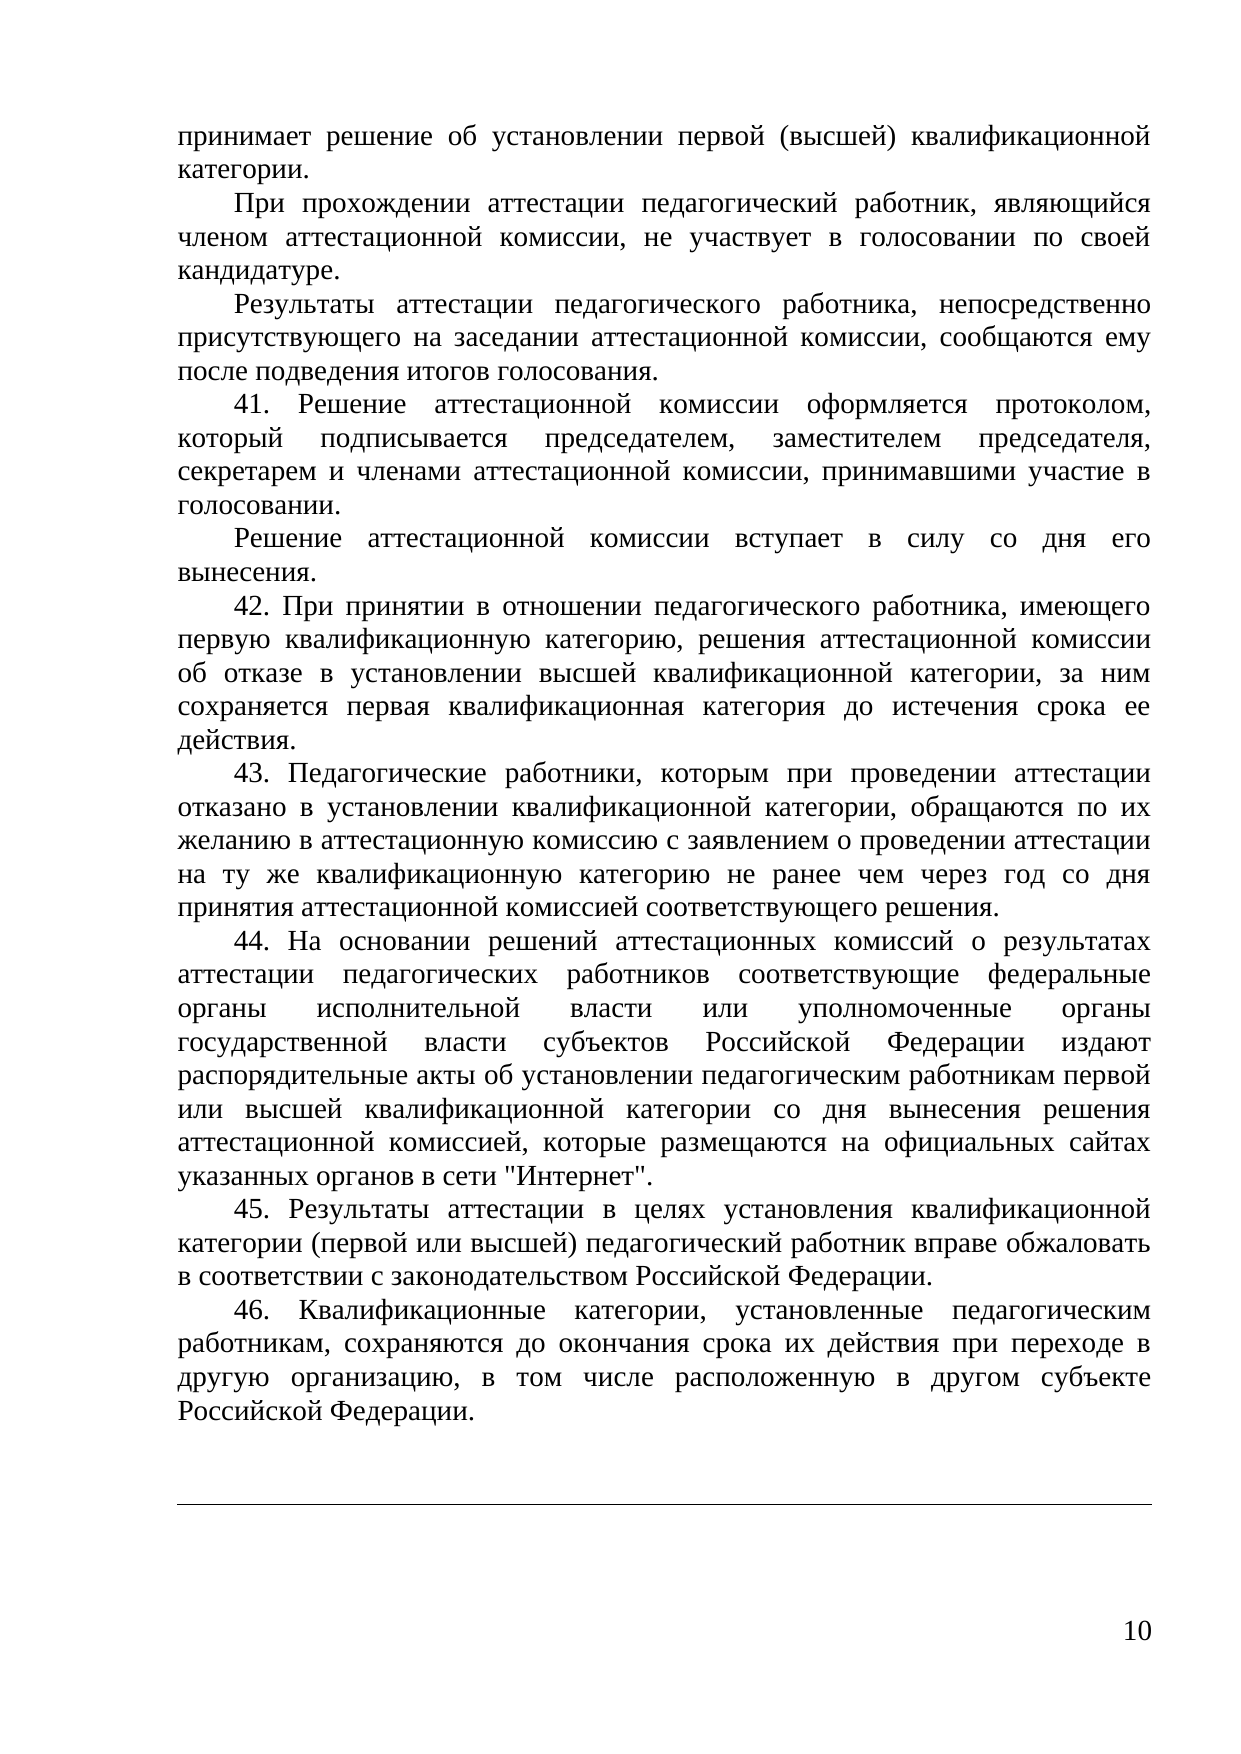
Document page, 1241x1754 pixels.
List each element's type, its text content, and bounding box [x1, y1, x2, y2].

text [177, 118, 1152, 185]
text 45. Результаты аттестации в целях установления квалификационной категории (первой или высшей) педагогический работник вправе обжаловать в соответствии с законодательством Российской Федерации. [177, 1191, 1152, 1292]
text При прохождении аттестации педагогический работник, являющийся членом аттестационной комиссии, не участвует в голосовании по своей кандидатуре. [177, 185, 1152, 286]
text 44. На основании решений аттестационных комиссий о результатах аттестации педагогических работников соответствующие федеральные органы исполнительной власти или уполномоченные органы государственной власти субъектов Российской Федерации издают распорядительные акты об установлении педагогическим работникам первой или высшей квалификационной категории со дня вынесения решения аттестационной комиссией, которые размещаются на официальных сайтах указанных органов в сети "Интернет". [177, 923, 1152, 1191]
text 41. Решение аттестационной комиссии оформляется протоколом, который подписывается председателем, заместителем председателя, секретарем и членами аттестационной комиссии, принимавшими участие в голосовании. [177, 386, 1152, 521]
text Результаты аттестации педагогического работника, непосредственно присутствующего на заседании аттестационной комиссии, сообщаются ему после подведения итогов голосования. [177, 286, 1152, 386]
text Решение аттестационной комиссии вступает в силу со дня его вынесения. [177, 521, 1152, 588]
text 42. При принятии в отношении педагогического работника, имеющего первую квалификационную категорию, решения аттестационной комиссии об отказе в установлении высшей квалификационной категории, за ним сохраняется первая квалификационная категория до истечения срока ее действия. [177, 588, 1152, 755]
text 46. Квалификационные категории, установленные педагогическим работникам, сохраняются до окончания срока их действия при переходе в другую организацию, в том числе расположенную в другом субъекте Российской Федерации. [177, 1292, 1152, 1426]
text 43. Педагогические работники, которым при проведении аттестации отказано в установлении квалификационной категории, обращаются по их желанию в аттестационную комиссию с заявлением о проведении аттестации на ту же квалификационную категорию не ранее чем через год со дня принятия аттестационной комиссией соответствующего решения. [177, 755, 1152, 923]
